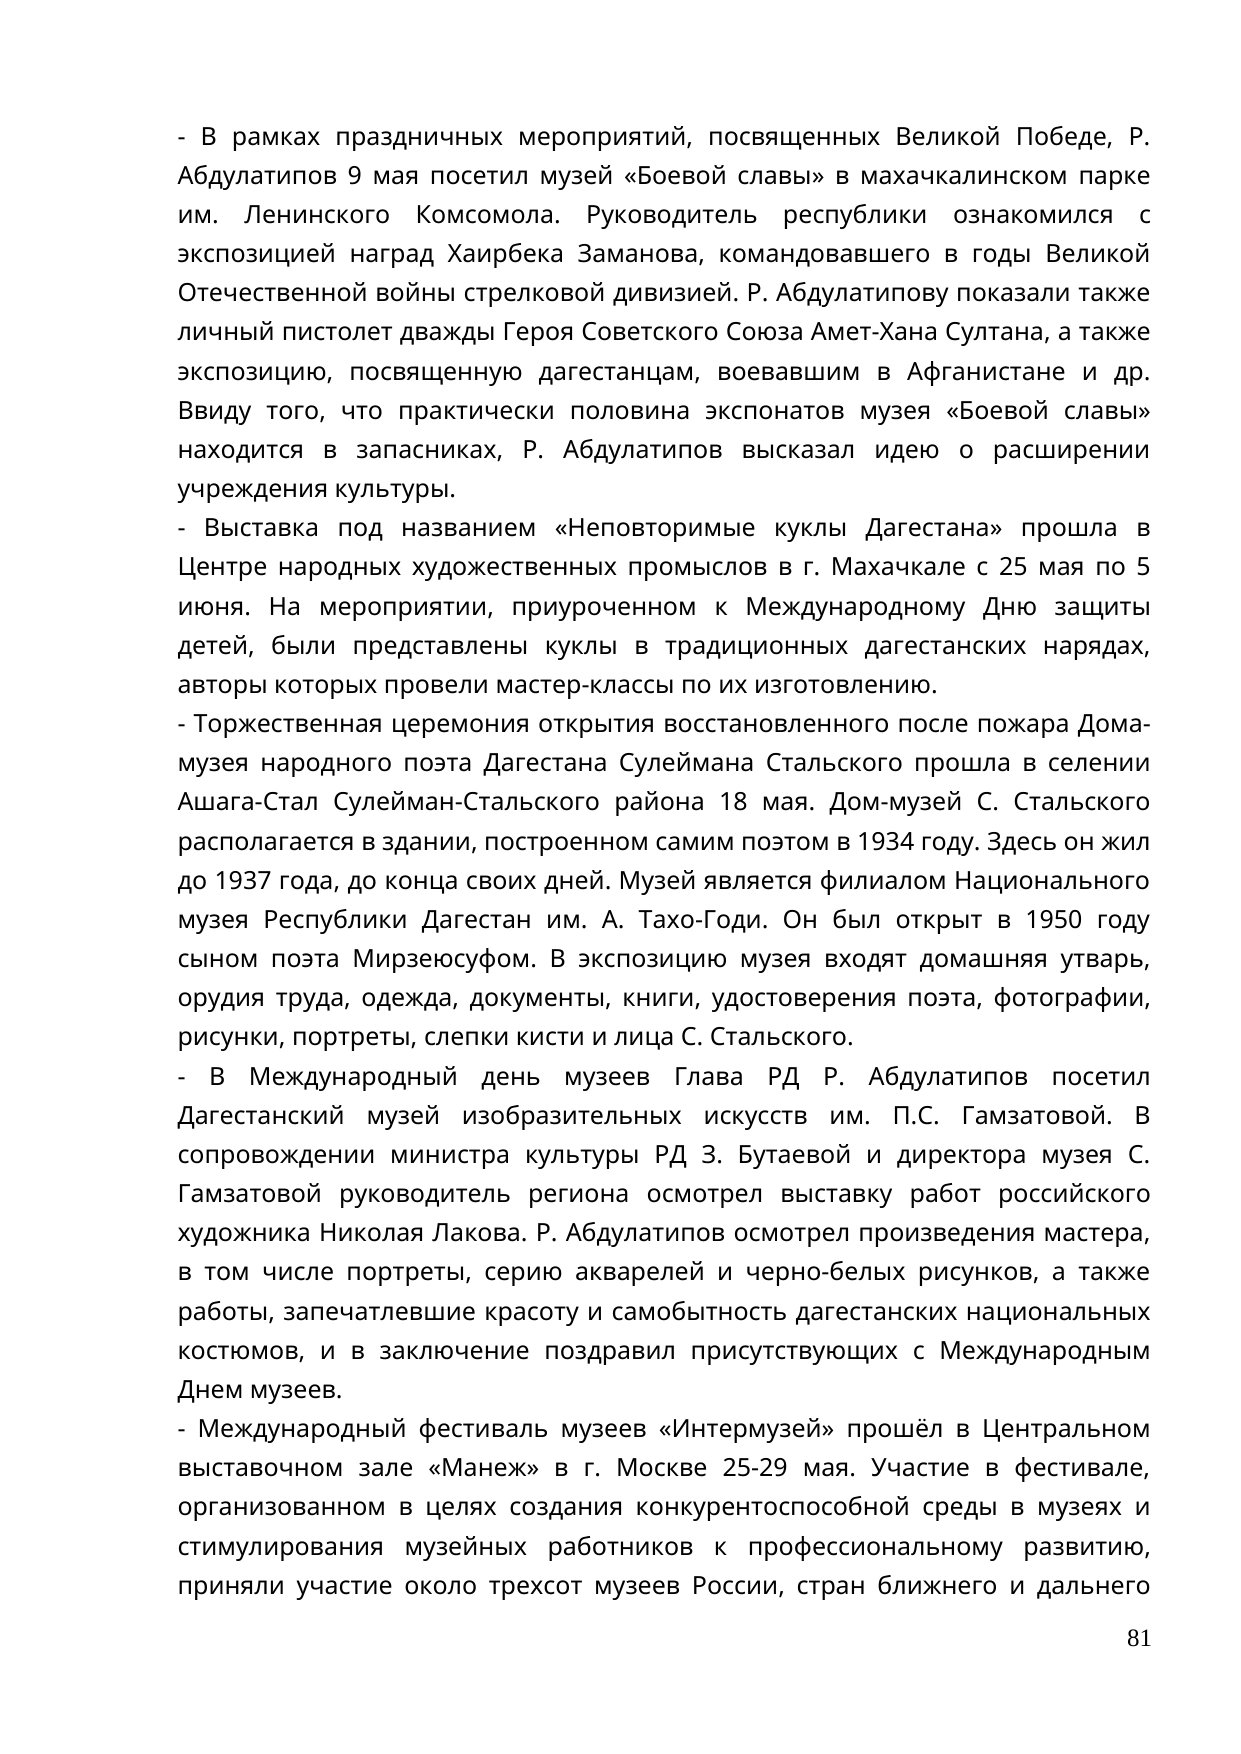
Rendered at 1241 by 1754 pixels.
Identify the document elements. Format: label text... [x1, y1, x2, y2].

text - Выставка под названием «Неповторимые куклы Дагестана» прошла в Центре народных художественных промыслов в г. Махачкале с 25 мая по 5 июня. На мероприятии, приуроченном к Международному Дню защиты детей, были представлены куклы в традиционных дагестанских нарядах, авторы которых провели мастер-классы по их изготовлению. [177, 510, 1152, 701]
text - В Международный день музеев Глава РД Р. Абдулатипов посетил Дагестанский музей изобразительных искусств им. П.С. Гамзатовой. В сопровождении министра культуры РД З. Бутаевой и директора музея С. Гамзатовой руководитель региона осмотрел выставку работ российского художника Николая Лакова. Р. Абдулатипов осмотрел произведения мастера, в том числе портреты, серию акварелей и черно-белых рисунков, а также работы, запечатлевшие красоту и самобытность дагестанских национальных костюмов, и в заключение поздравил присутствующих с Международным Днем музеев. [177, 1058, 1152, 1406]
text - В рамках праздничных мероприятий, посвященных Великой Победе, Р. Абдулатипов 9 мая посетил музей «Боевой славы» в махачкалинском парке им. Ленинского Комсомола. Руководитель республики ознакомился с экспозицией наград Хаирбека Заманова, командовавшего в годы Великой Отечественной войны стрелковой дивизией. Р. Абдулатипову показали также личный пистолет дважды Героя Советского Союза Амет-Хана Султана, а также экспозицию, посвященную дагестанцам, воевавшим в Афганистане и др. Ввиду того, что практически половина экспонатов музея «Боевой славы» находится в запасниках, Р. Абдулатипов высказал идею о расширении учреждения культуры. [177, 118, 1152, 505]
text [177, 1411, 1152, 1601]
text - Торжественная церемония открытия восстановленного после пожара Дома-музея народного поэта Дагестана Сулеймана Стальского прошла в селении Ашага-Стал Сулейман-Стальского района 18 мая. Дом-музей С. Стальского располагается в здании, построенном самим поэтом в 1934 году. Здесь он жил до 1937 года, до конца своих дней. Музей является филиалом Национального музея Республики Дагестан им. А. Тахо-Годи. Он был открыт в 1950 году сыном поэта Мирзеюсуфом. В экспозицию музея входят домашняя утварь, орудия труда, одежда, документы, книги, удостоверения поэта, фотографии, рисунки, портреты, слепки кисти и лица С. Стальского. [177, 706, 1152, 1053]
